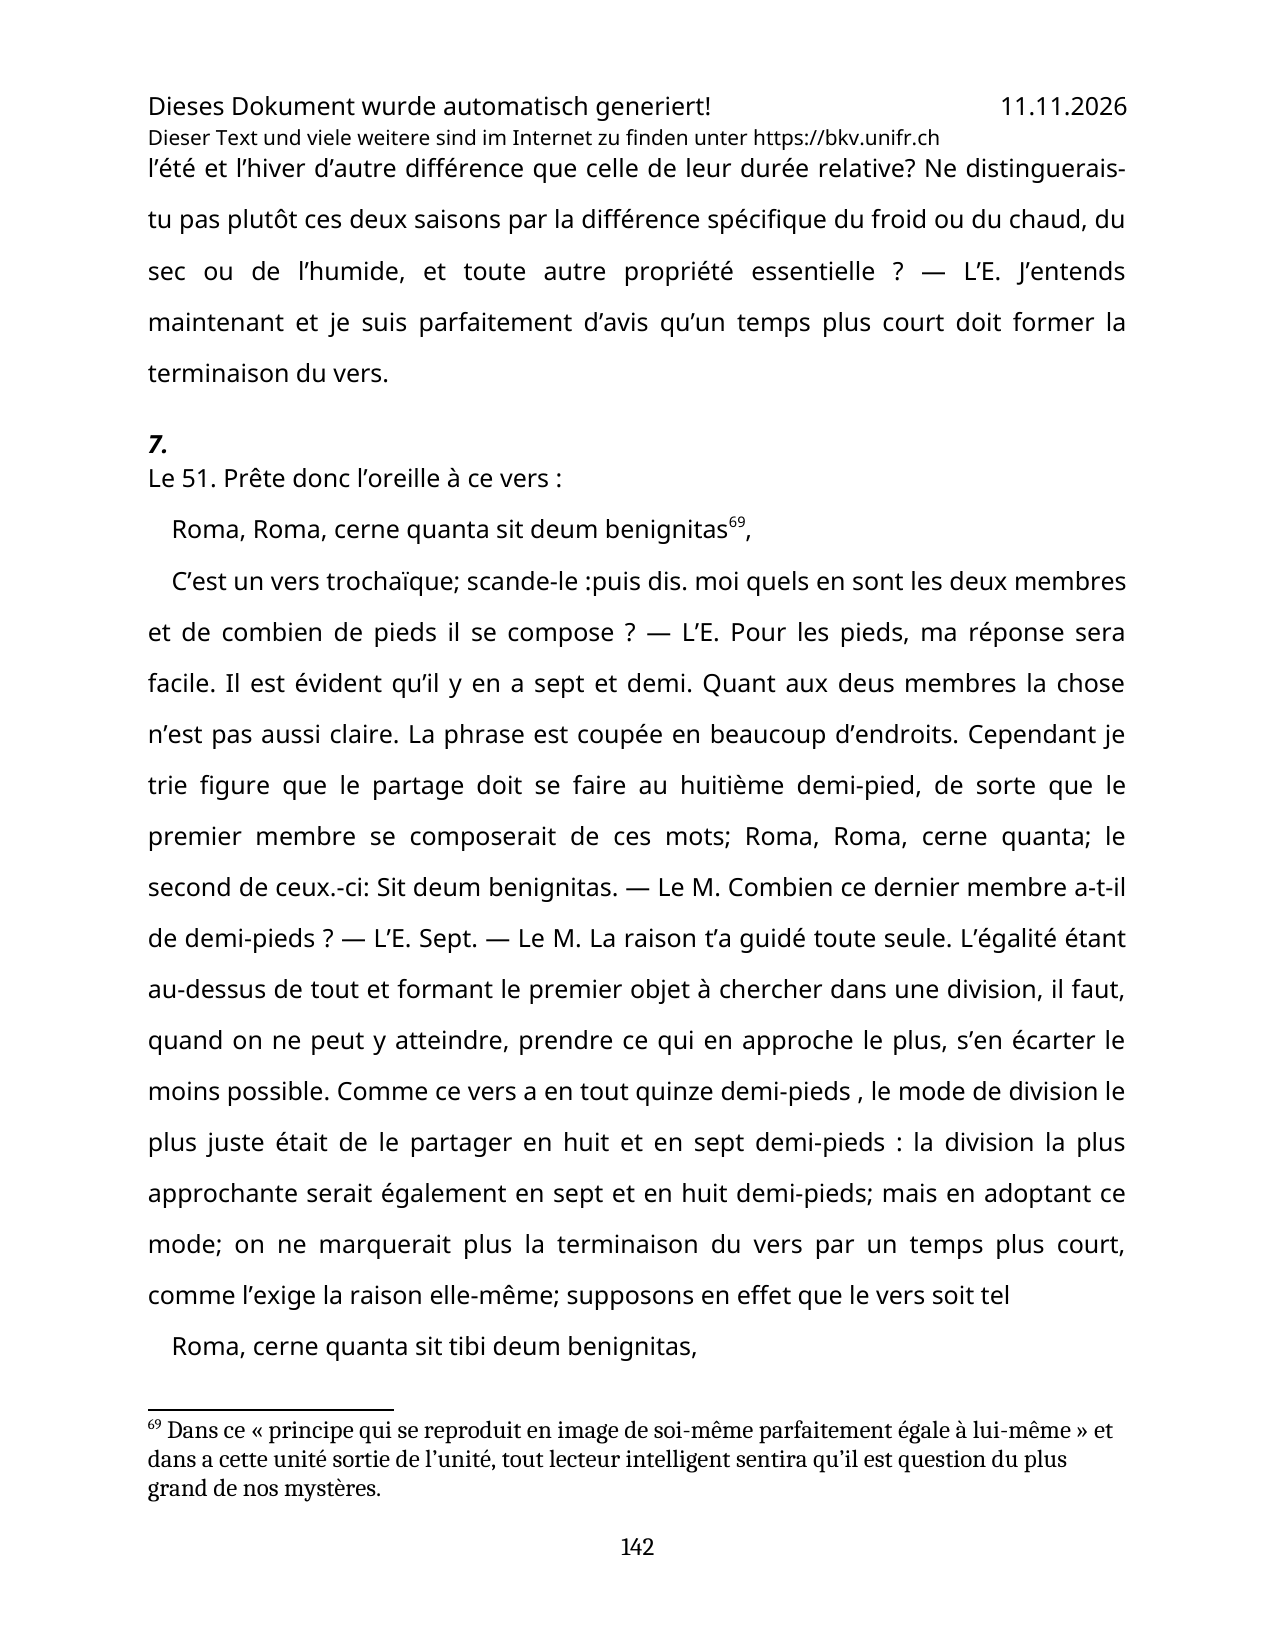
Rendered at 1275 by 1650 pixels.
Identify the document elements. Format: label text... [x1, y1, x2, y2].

subtitle 7. [148, 427, 1127, 461]
text Le 51. Prête donc l’oreille à ce vers : [148, 461, 1127, 495]
text Roma, Roma, cerne quanta sit deum benignitas, [148, 512, 1127, 546]
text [148, 151, 1127, 389]
text Roma, cerne quanta sit tibi deum benignitas, [148, 1329, 1127, 1363]
text C’est un vers trochaïque; scande-le :puis dis. moi quels en sont les deux membres et de combien de pieds il se compose ? — L’E. Pour les pieds, ma réponse sera facile. Il est évident qu’il y en a sept et demi. Quant aux deus membres la chose n’est pas aussi claire. La phrase est coupée en beaucoup d’endroits. Cependant je trie figure que le partage doit se faire au huitième demi-pied, de sorte que le premier membre se composerait de ces mots; Roma, Roma, cerne quanta; le second de ceux.-ci: Sit deum benignitas. — Le M. Combien ce dernier membre a-t-il de demi-pieds ? — L’E. Sept. — Le M. La raison t’a guidé toute seule. L’égalité étant au-dessus de tout et formant le premier objet à chercher dans une division, il faut, quand on ne peut y atteindre, prendre ce qui en approche le plus, s’en écarter le moins possible. Comme ce vers a en tout quinze demi-pieds , le mode de division le plus juste était de le partager en huit et en sept demi-pieds : la division la plus approchante serait également en sept et en huit demi-pieds; mais en adoptant ce mode; on ne marquerait plus la terminaison du vers par un temps plus court, comme l’exige la raison elle-même; supposons en effet que le vers soit tel [148, 563, 1127, 1312]
